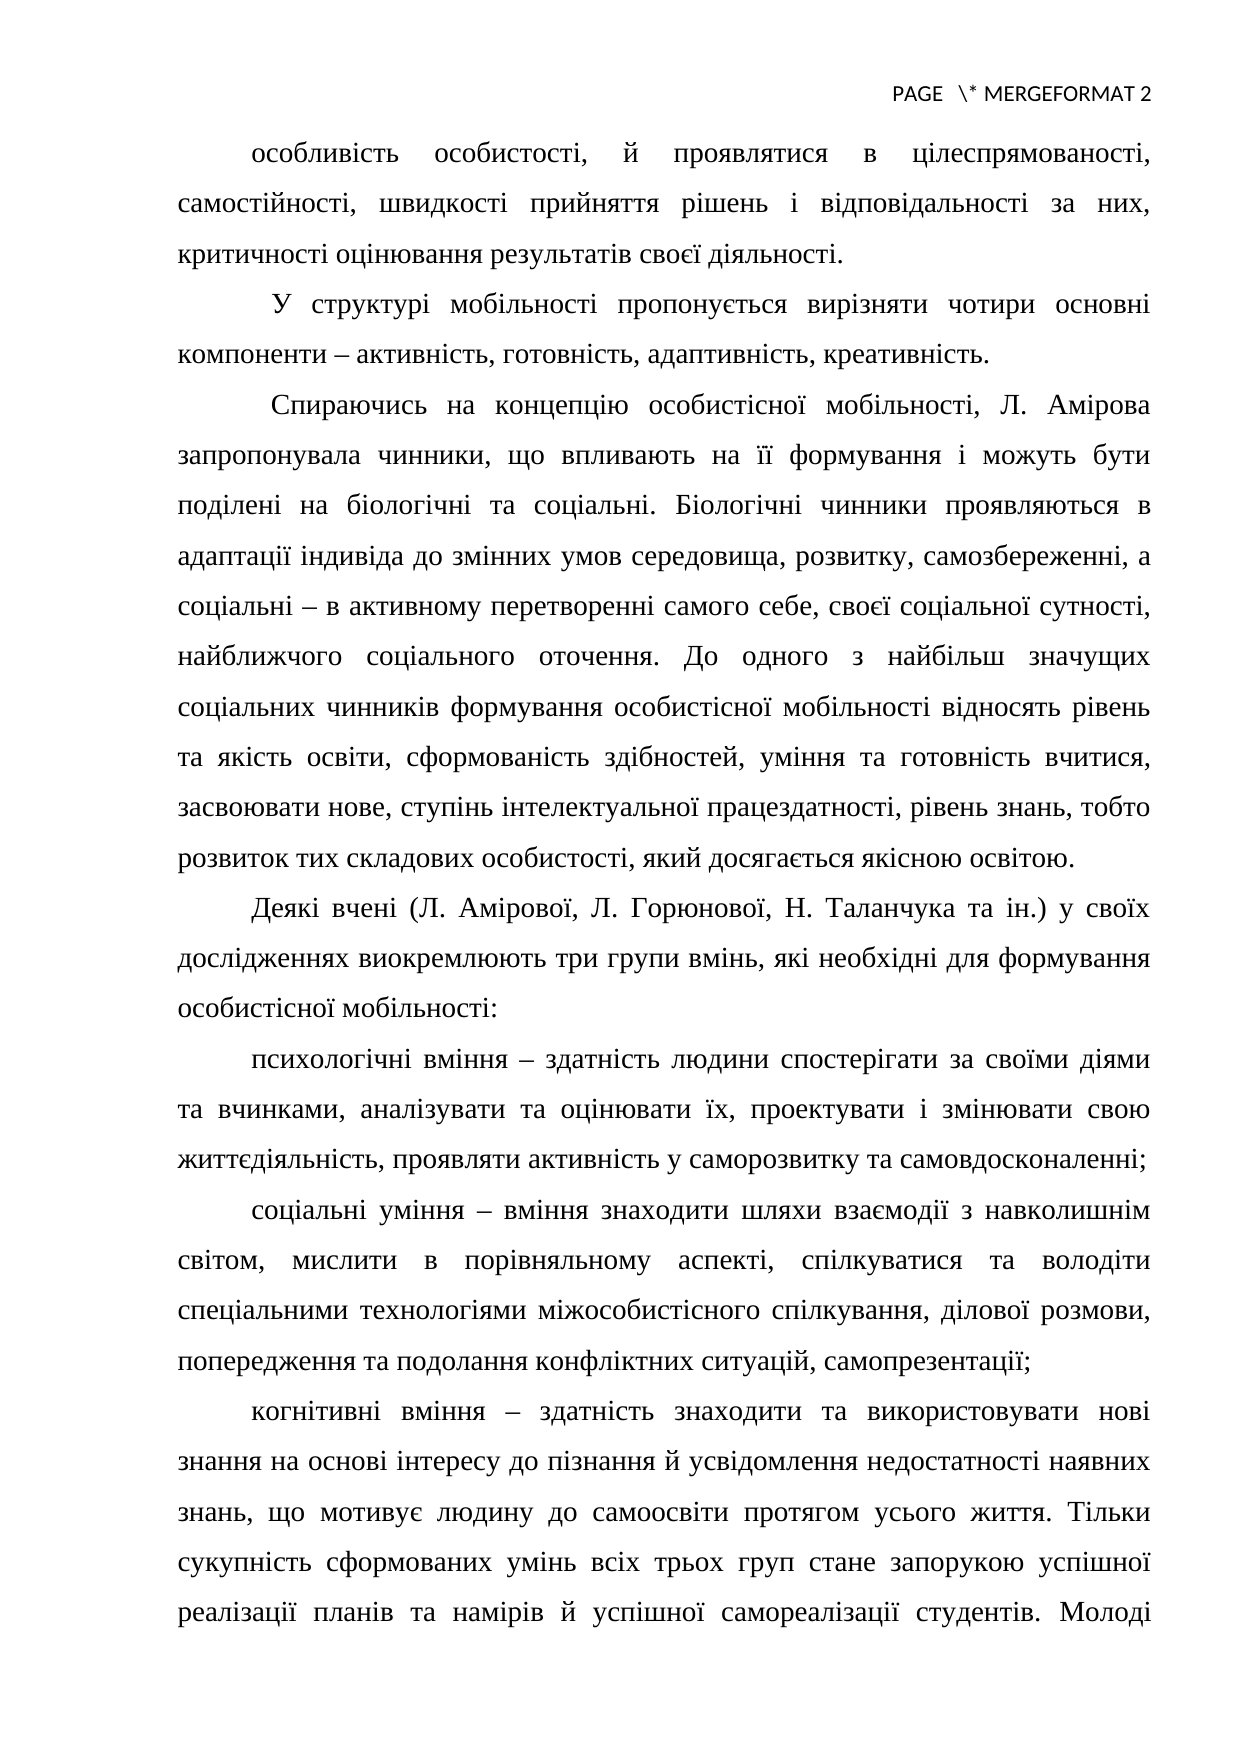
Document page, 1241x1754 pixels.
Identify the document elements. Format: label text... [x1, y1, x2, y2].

text особливість особистості, й проявлятися в цілеспрямованості, самостійності, швидкості прийняття рішень і відповідальності за них, критичності оцінювання результатів своєї діяльності. [177, 135, 1152, 269]
text соціальні уміння – вміння знаходити шляхи взаємодії з навколишнім світом, мислити в порівняльному аспекті, спілкуватися та володіти спеціальними технологіями міжособистісного спілкування, ділової розмови, попередження та подолання конфліктних ситуацій, самопрезентації; [177, 1192, 1152, 1376]
text У структурі мобільності пропонується вирізняти чотири основні компоненти – активність, готовність, адаптивність, креативність. [177, 286, 1152, 370]
text Деякі вчені (Л. Амірової, Л. Горюнової, Н. Таланчука та ін.) у своїх дослідженнях виокремлюють три групи вмінь, які необхідні для формування особистісної мобільності: [177, 890, 1152, 1024]
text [177, 1393, 1152, 1628]
text психологічні вміння – здатність людини спостерігати за своїми діями та вчинками, аналізувати та оцінювати їх, проектувати і змінювати свою життєдіяльність, проявляти активність у саморозвитку та самовдосконаленні; [177, 1041, 1152, 1175]
text Спираючись на концепцію особистісної мобільності, Л. Амірова запропонувала чинники, що впливають на її формування і можуть бути поділені на біологічні та соціальні. Біологічні чинники проявляються в адаптації індивіда до змінних умов середовища, розвитку, самозбереженні, а соціальні – в активному перетворенні самого себе, своєї соціальної сутності, найближчого соціального оточення. До одного з найбільш значущих соціальних чинників формування особистісної мобільності відносять рівень та якість освіти, сформованість здібностей, уміння та готовність вчитися, засвоювати нове, ступінь інтелектуальної працездатності, рівень знань, тобто розвиток тих складових особистості, який досягається якісною освітою. [177, 387, 1152, 873]
